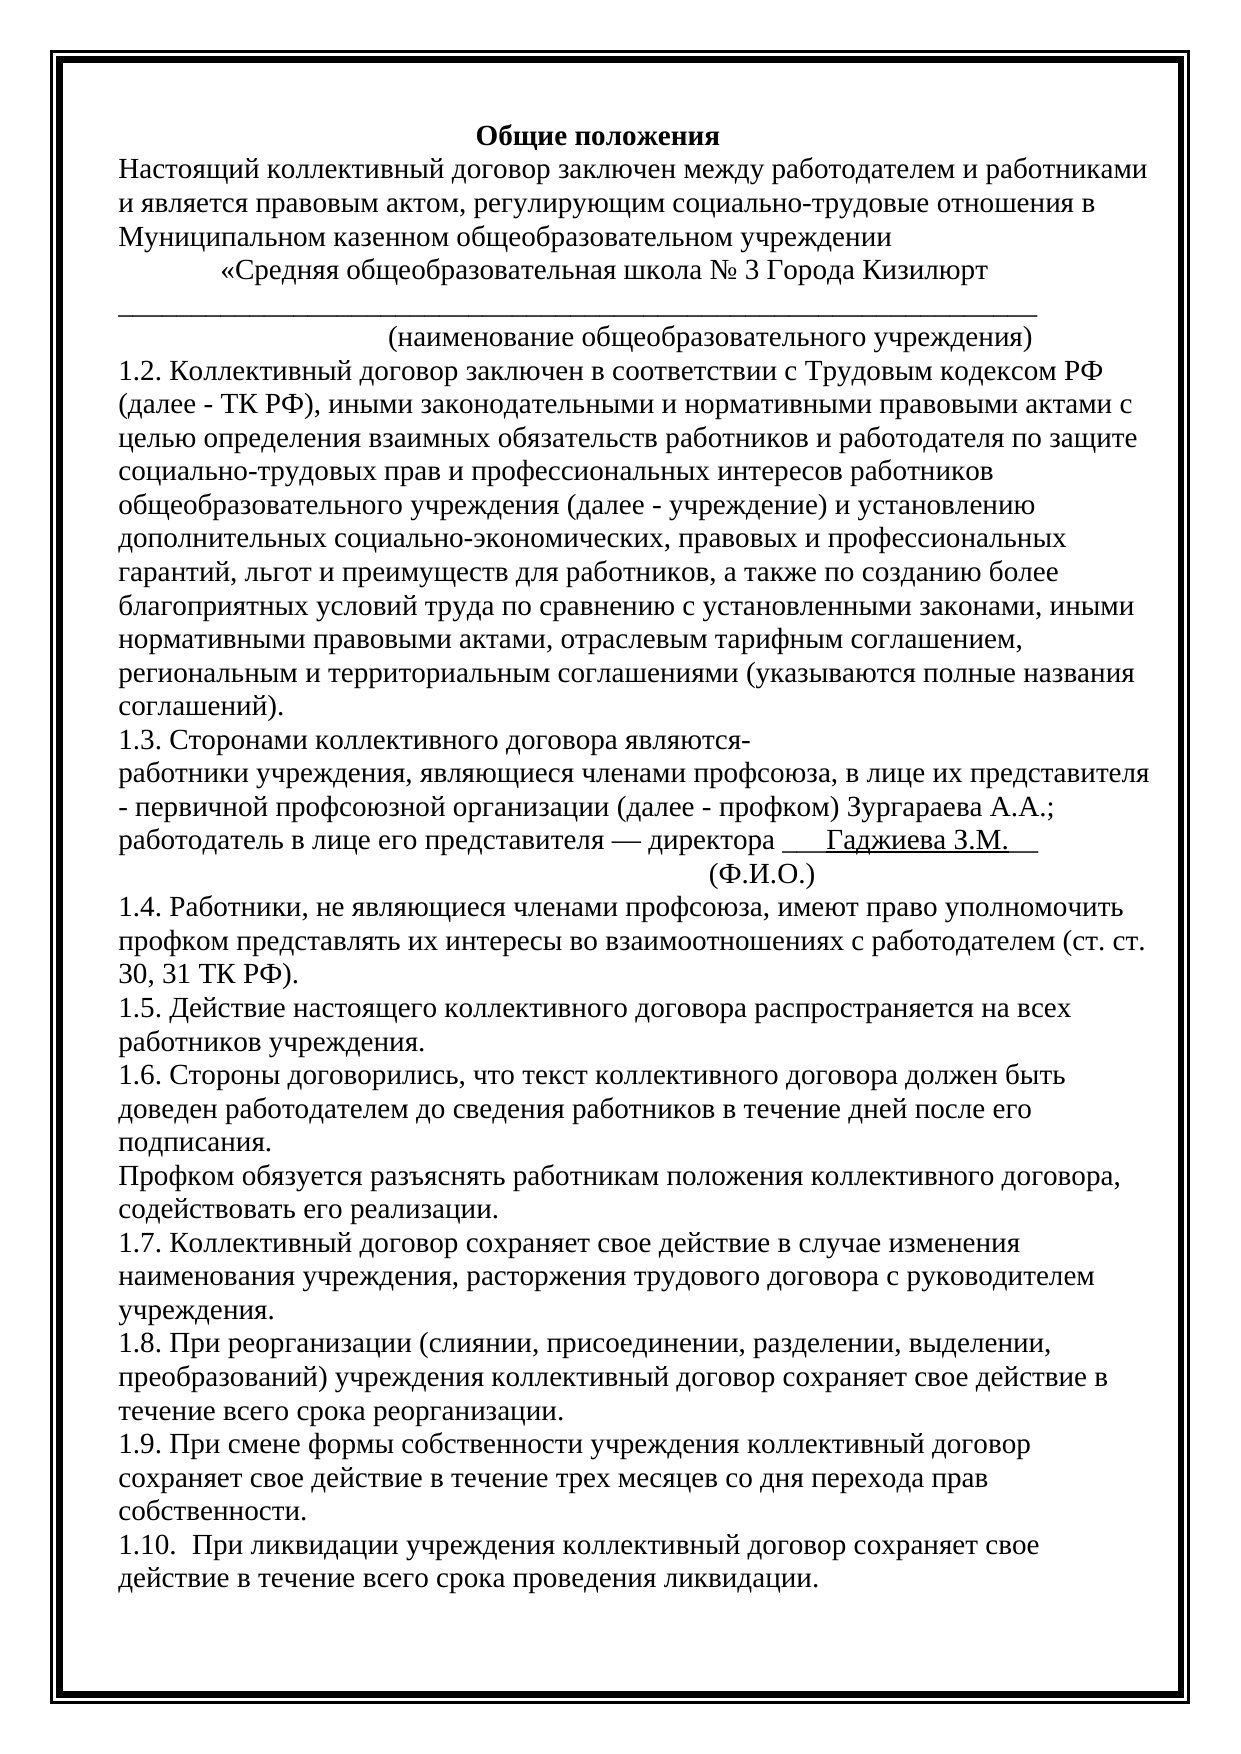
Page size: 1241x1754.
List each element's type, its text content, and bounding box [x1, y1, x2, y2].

text (наименование общеобразовательного учреждения) [118, 319, 1152, 353]
text 1.4. Работники, не являющиеся членами профсоюза, имеют право уполномочить профком представлять их интересы во взаимоотношениях с работодателем (ст. ст. 30, 31 ТК РФ). [118, 889, 1152, 990]
text Профком обязуется разъяснять работникам положения коллективного договора, содействовать его реализации. [118, 1158, 1152, 1225]
text 1.7. Коллективный договор сохраняет свое действие в случае изменения наименования учреждения, расторжения трудового договора с руководителем учреждения. [118, 1225, 1152, 1326]
text 1.6. Стороны договорились, что текст коллективного договора должен быть доведен работодателем до сведения работников в течение дней после его подписания. [118, 1057, 1152, 1158]
text работодатель в лице его представителя — директора ___Гаджиева З.М.__ [118, 822, 1152, 856]
text (Ф.И.О.) [118, 856, 1152, 889]
text 1.9. При смене формы собственности учреждения коллективный договор сохраняет свое действие в течение трех месяцев со дня перехода прав собственности. [118, 1426, 1152, 1527]
text Общие положения [118, 118, 1152, 152]
text работники учреждения, являющиеся членами профсоюза, в лице их представителя - первичной профсоюзной организации (далее - профком) Зургараева А.А.; [118, 755, 1152, 822]
text Настоящий коллективный договор заключен между работодателем и работниками и является правовым актом, регулирующим социально-трудовые отношения в Муниципальном казенном общеобразовательном учреждении [118, 152, 1152, 252]
text 1.3. Сторонами коллективного договора являются- [118, 722, 1152, 755]
text «Средняя общеобразовательная школа № 3 Города Кизилюрт _______________________________________________________________ [118, 252, 1152, 319]
text 1.5. Действие настоящего коллективного договора распространяется на всех работников учреждения. [118, 990, 1152, 1057]
text 1.8. При реорганизации (слиянии, присоединении, разделении, выделении, преобразований) учреждения коллективный договор сохраняет свое действие в течение всего срока реорганизации. [118, 1326, 1152, 1426]
text 1.2. Коллективный договор заключен в соответствии с Трудовым кодексом РФ (далее - ТК РФ), иными законодательными и нормативными правовыми актами с целью определения взаимных обязательств работников и работодателя по защите социально-трудовых прав и профессиональных интересов работников общеобразовательного учреждения (далее - учреждение) и установлению дополнительных социально-экономических, правовых и профессиональных гарантий, льгот и преимуществ для работников, а также по созданию более благоприятных условий труда по сравнению с установленными законами, иными нормативными правовыми актами, отраслевым тарифным соглашением, региональным и территориальным соглашениями (указываются полные названия соглашений). [118, 353, 1152, 722]
text 1.10. При ликвидации учреждения коллективный договор сохраняет свое действие в течение всего срока проведения ликвидации. [118, 1527, 1152, 1594]
